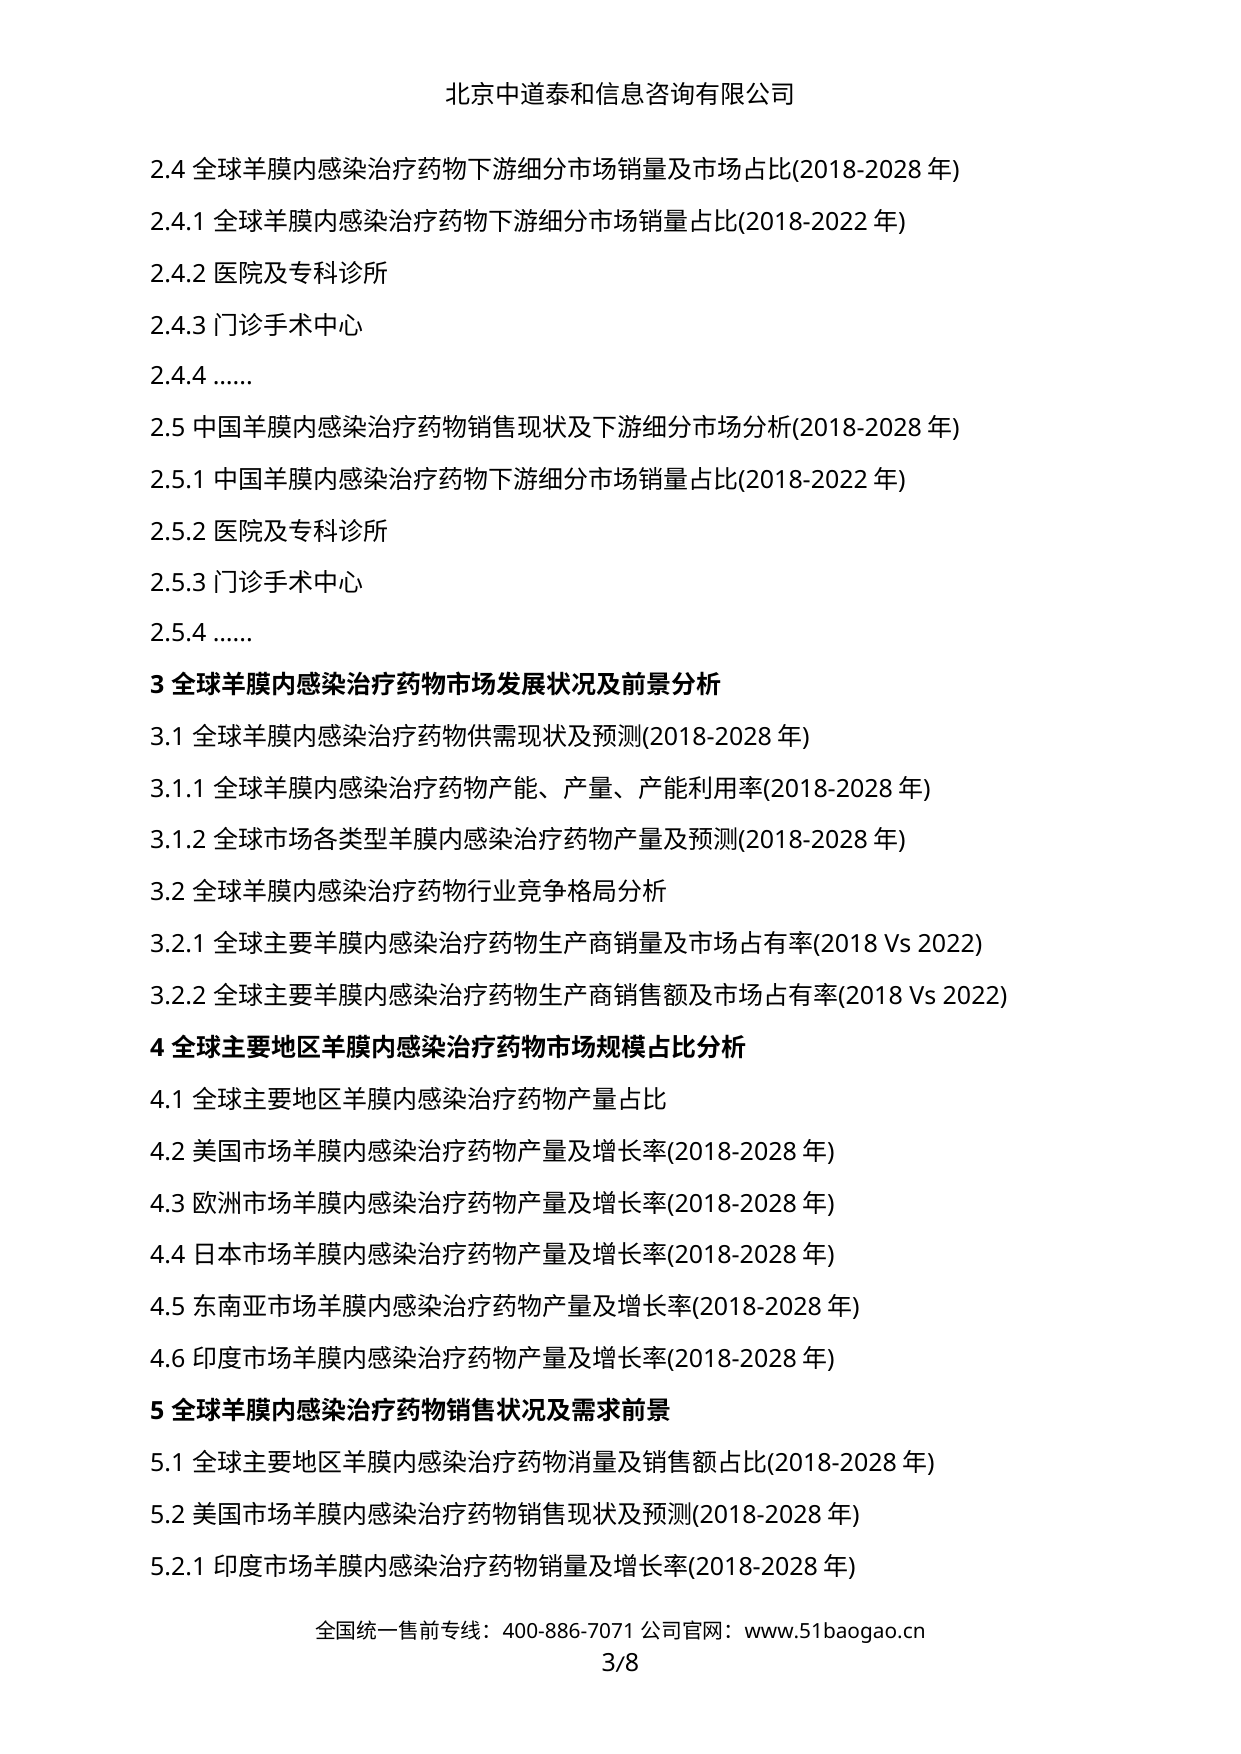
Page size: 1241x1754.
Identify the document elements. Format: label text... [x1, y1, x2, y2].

text 4.1 全球主要地区羊膜内感染治疗药物产量占比 [150, 1079, 1090, 1116]
text 5 全球羊膜内感染治疗药物销售状况及需求前景 [150, 1391, 1090, 1427]
text 2.4.3 门诊手术中心 [150, 306, 1090, 342]
text 2.4.4 …... [150, 357, 1090, 392]
text 4.2 美国市场羊膜内感染治疗药物产量及增长率(2018-2028年) [150, 1131, 1090, 1167]
text 3.2.1 全球主要羊膜内感染治疗药物生产商销量及市场占有率(2018 Vs 2022) [150, 924, 1090, 960]
text 2.5.2 医院及专科诊所 [150, 511, 1090, 547]
text 2.4.1 全球羊膜内感染治疗药物下游细分市场销量占比(2018-2022年) [150, 202, 1090, 238]
text 3.1.2 全球市场各类型羊膜内感染治疗药物产量及预测(2018-2028年) [150, 820, 1090, 856]
text 2.5.1 中国羊膜内感染治疗药物下游细分市场销量占比(2018-2022年) [150, 459, 1090, 495]
text 3.2 全球羊膜内感染治疗药物行业竞争格局分析 [150, 872, 1090, 908]
text 3.2.2 全球主要羊膜内感染治疗药物生产商销售额及市场占有率(2018 Vs 2022) [150, 976, 1090, 1012]
text 2.5 中国羊膜内感染治疗药物销售现状及下游细分市场分析(2018-2028年) [150, 407, 1090, 443]
text 5.1 全球主要地区羊膜内感染治疗药物消量及销售额占比(2018-2028年) [150, 1442, 1090, 1479]
text 5.2.1 印度市场羊膜内感染治疗药物销量及增长率(2018-2028年) [150, 1546, 1090, 1582]
text 3.1 全球羊膜内感染治疗药物供需现状及预测(2018-2028年) [150, 716, 1090, 752]
text 4.3 欧洲市场羊膜内感染治疗药物产量及增长率(2018-2028年) [150, 1183, 1090, 1219]
text 2.5.3 门诊手术中心 [150, 563, 1090, 599]
text 2.4 全球羊膜内感染治疗药物下游细分市场销量及市场占比(2018-2028年) [150, 150, 1090, 186]
text 5.2 美国市场羊膜内感染治疗药物销售现状及预测(2018-2028年) [150, 1494, 1090, 1531]
text 2.4.2 医院及专科诊所 [150, 254, 1090, 290]
text 2.5.4 …... [150, 615, 1090, 649]
text 3.1.1 全球羊膜内感染治疗药物产能、产量、产能利用率(2018-2028年) [150, 768, 1090, 804]
text 4.4 日本市场羊膜内感染治疗药物产量及增长率(2018-2028年) [150, 1235, 1090, 1271]
text 4.6 印度市场羊膜内感染治疗药物产量及增长率(2018-2028年) [150, 1339, 1090, 1375]
text 3 全球羊膜内感染治疗药物市场发展状况及前景分析 [150, 664, 1090, 701]
text 4 全球主要地区羊膜内感染治疗药物市场规模占比分析 [150, 1027, 1090, 1064]
text 4.5 东南亚市场羊膜内感染治疗药物产量及增长率(2018-2028年) [150, 1287, 1090, 1323]
